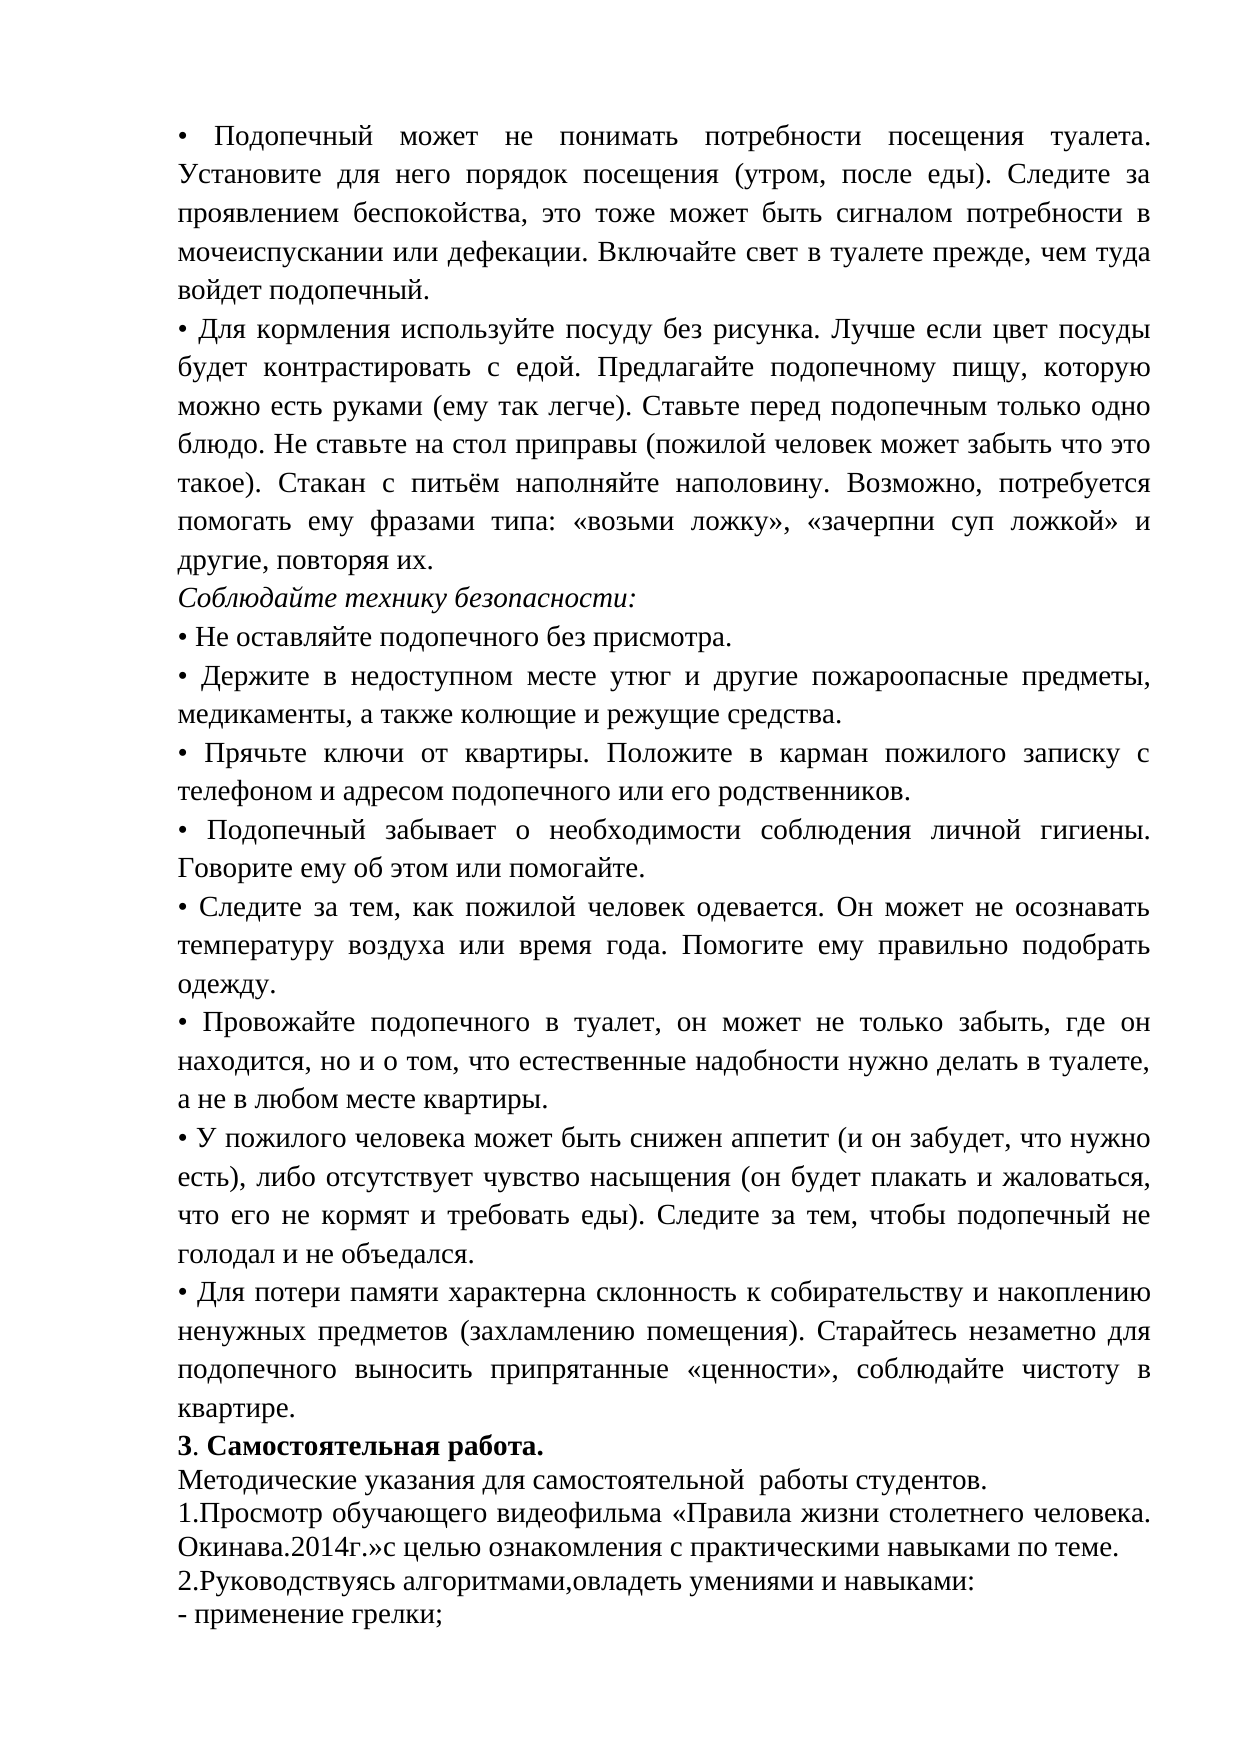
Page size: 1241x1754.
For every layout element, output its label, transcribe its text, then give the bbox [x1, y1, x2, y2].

text • Не оставляйте подопечного без присмотра. [177, 619, 1152, 653]
text • Прячьте ключи от квартиры. Положите в карман пожилого записку с телефоном и адресом подопечного или его родственников. [177, 735, 1152, 807]
text Соблюдайте технику безопасности: [177, 581, 1152, 614]
text • Для потери памяти характерна склонность к собирательству и накоплению ненужных предметов (захламлению помещения). Старайтесь незаметно для подопечного выносить припрятанные «ценности», соблюдайте чистоту в квартире. [177, 1274, 1152, 1423]
text • Следите за тем, как пожилой человек одевается. Он может не осознавать температуру воздуха или время года. Помогите ему правильно подобрать одежду. [177, 889, 1152, 999]
text • Подопечный забывает о необходимости соблюдения личной гигиены. Говорите ему об этом или помогайте. [177, 812, 1152, 884]
text • Для кормления используйте посуду без рисунка. Лучше если цвет посуды будет контрастировать с едой. Предлагайте подопечному пищу, которую можно есть руками (ему так легче). Ставьте перед подопечным только одно блюдо. Не ставьте на стол приправы (пожилой человек может забыть что это такое). Стакан с питьём наполняйте наполовину. Возможно, потребуется помогать ему фразами типа: «возьми ложку», «зачерпни суп ложкой» и другие, повторяя их. [177, 311, 1152, 576]
text • Провожайте подопечного в туалет, он может не только забыть, где он находится, но и о том, что естественные надобности нужно делать в туалете, а не в любом месте квартиры. [177, 1004, 1152, 1115]
text 3. Самостоятельная работа. [177, 1428, 1152, 1462]
text 2.Руководствуясь алгоритмами,овладеть умениями и навыками: [177, 1563, 1152, 1596]
text • У пожилого человека может быть снижен аппетит (и он забудет, что нужно есть), либо отсутствует чувство насыщения (он будет плакать и жаловаться, что его не кормят и требовать еды). Следите за тем, чтобы подопечный не голодал и не объедался. [177, 1120, 1152, 1269]
text 1.Просмотр обучающего видеофильма «Правила жизни столетнего человека. Окинава.2014г.»с целью ознакомления с практическими навыками по теме. [177, 1496, 1152, 1563]
text • Держите в недоступном месте утюг и другие пожароопасные предметы, медикаменты, а также колющие и режущие средства. [177, 658, 1152, 730]
text • Подопечный может не понимать потребности посещения туалета. Установите для него порядок посещения (утром, после еды). Следите за проявлением беспокойства, это тоже может быть сигналом потребности в мочеиспускании или дефекации. Включайте свет в туалете прежде, чем туда войдет подопечный. [177, 118, 1152, 306]
text Методические указания для самостоятельной работы студентов. [177, 1462, 1152, 1496]
text - применение грелки; [177, 1596, 1152, 1630]
